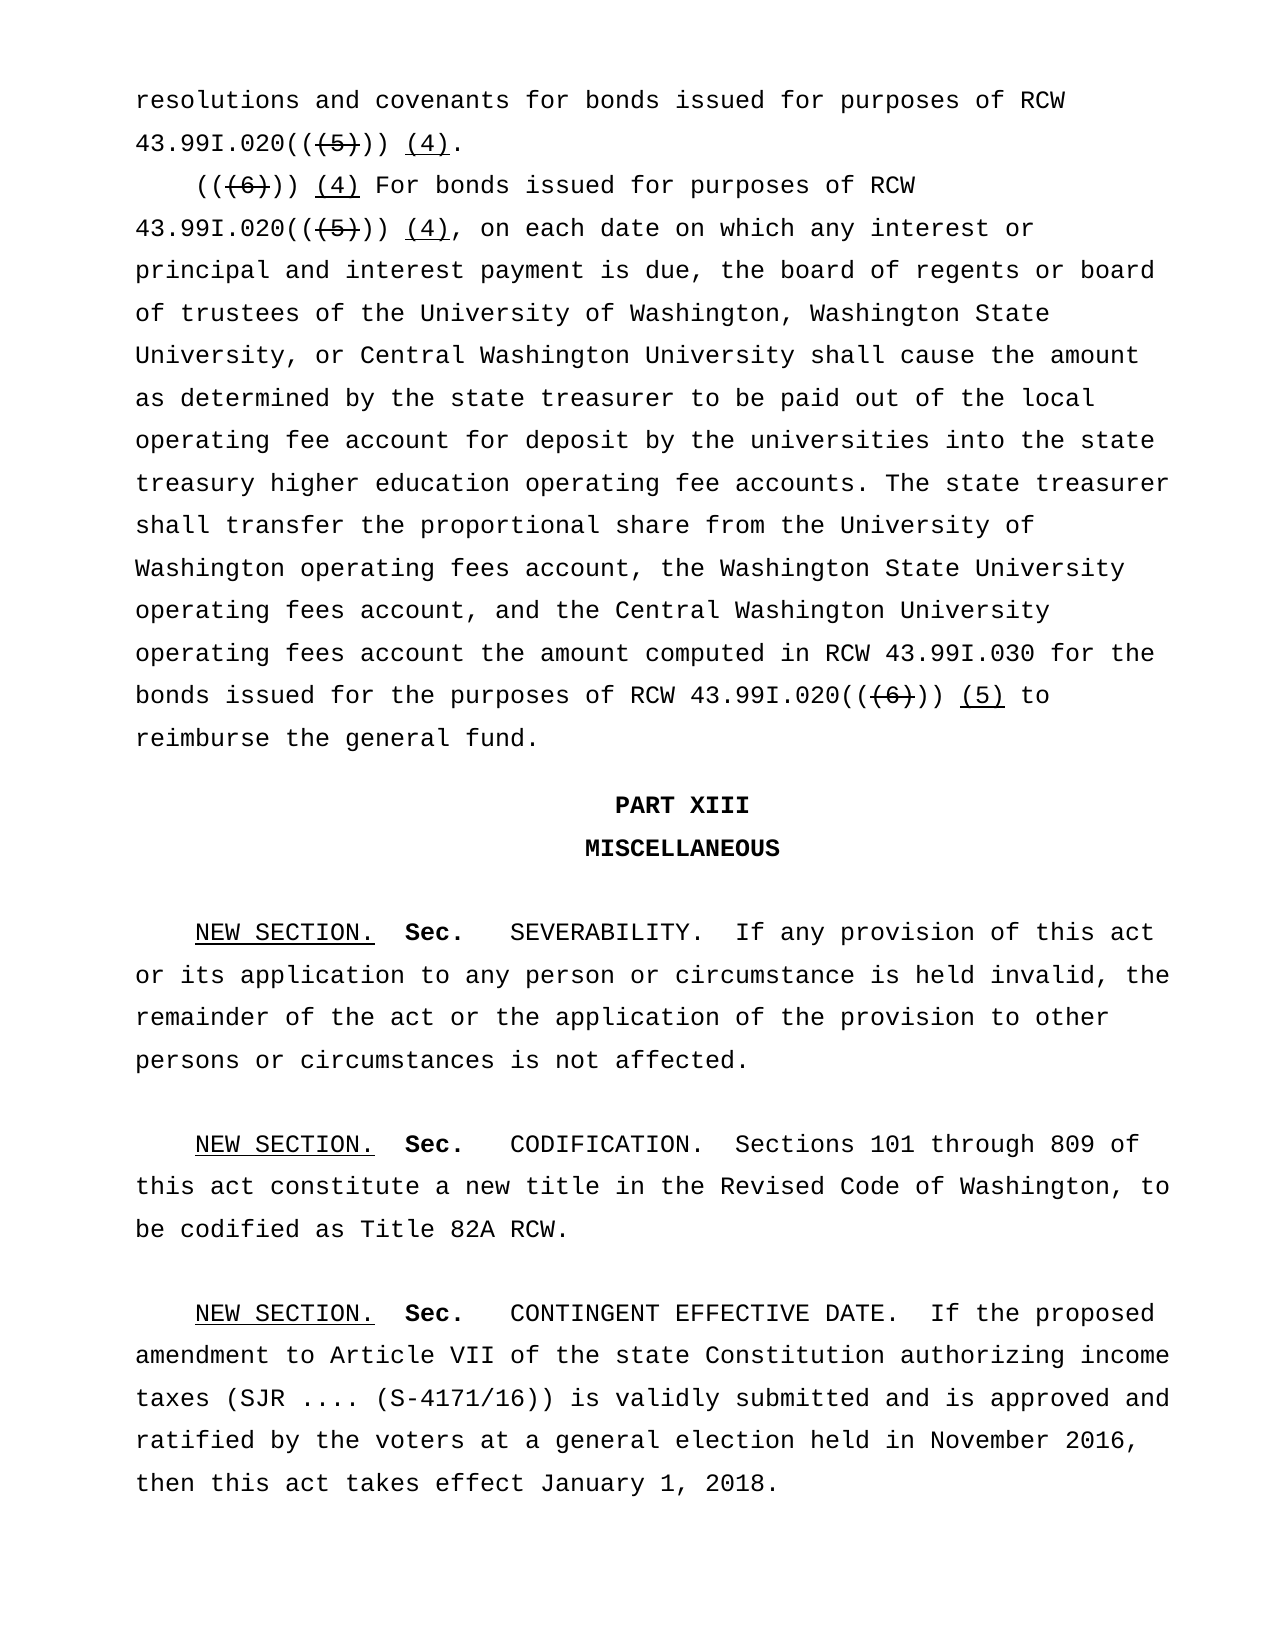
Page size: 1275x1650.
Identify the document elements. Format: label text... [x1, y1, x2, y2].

text (((6))) (4) For bonds issued for purposes of RCW 43.99I.020(((5))) (4), on each date on which any interest or principal and interest payment is due, the board of regents or board of trustees of the University of Washington, Washington State University, or Central Washington University shall cause the amount as determined by the state treasurer to be paid out of the local operating fee account for deposit by the universities into the state treasury higher education operating fee accounts. The state treasurer shall transfer the proportional share from the University of Washington operating fees account, the Washington State University operating fees account, and the Central Washington University operating fees account the amount computed in RCW 43.99I.030 for the bonds issued for the purposes of RCW 43.99I.020(((6))) (5) to reimburse the general fund. [135, 160, 1170, 755]
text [135, 75, 1170, 160]
text NEW SECTION. Sec. CODIFICATION. Sections 101 through 809 of this act constitute a new title in the Revised Code of Washington, to be codified as Title 82A RCW. [135, 1118, 1170, 1246]
text MISCELLANEOUS [135, 822, 1170, 865]
text PART XIII [135, 780, 1170, 822]
text NEW SECTION. Sec. SEVERABILITY. If any provision of this act or its application to any person or circumstance is held invalid, the remainder of the act or the application of the provision to other persons or circumstances is not affected. [135, 907, 1170, 1077]
text NEW SECTION. Sec. CONTINGENT EFFECTIVE DATE. If the proposed amendment to Article VII of the state Constitution authorizing income taxes (SJR .... (S-4171/16)) is validly submitted and is approved and ratified by the voters at a general election held in November 2016, then this act takes effect January 1, 2018. [135, 1287, 1170, 1500]
